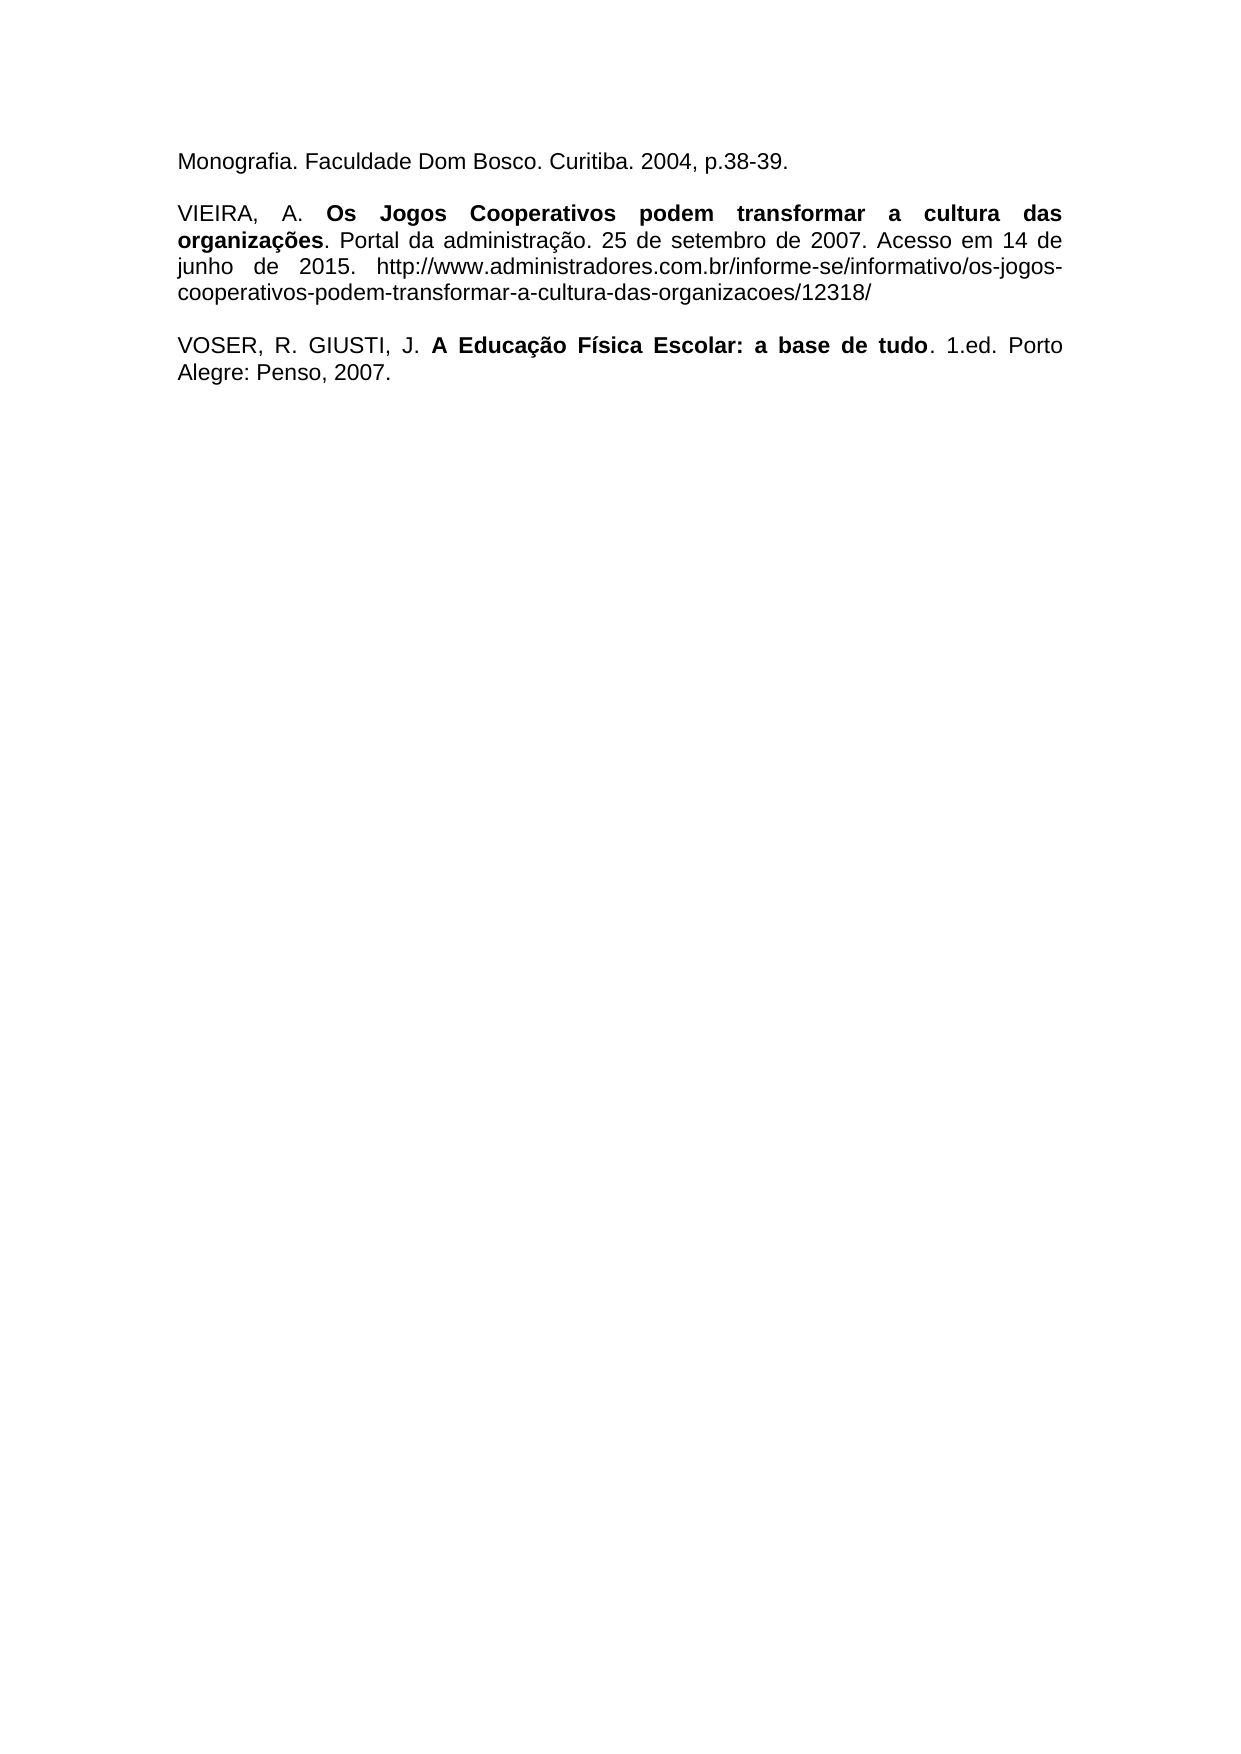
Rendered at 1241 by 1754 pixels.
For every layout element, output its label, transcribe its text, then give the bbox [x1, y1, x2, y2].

text VOSER, R. GIUSTI, J. A Educação Física Escolar: a base de tudo. 1.ed. Porto Alegre: Penso, 2007. [177, 332, 1063, 385]
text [177, 148, 1063, 174]
text VIEIRA, A. Os Jogos Cooperativos podem transformar a cultura das organizações. Portal da administração. 25 de setembro de 2007. Acesso em 14 de junho de 2015. http://www.administradores.com.br/informe-se/informativo/os-jogos-cooperativos-podem-transformar-a-cultura-das-organizacoes/12318/ [177, 200, 1063, 306]
